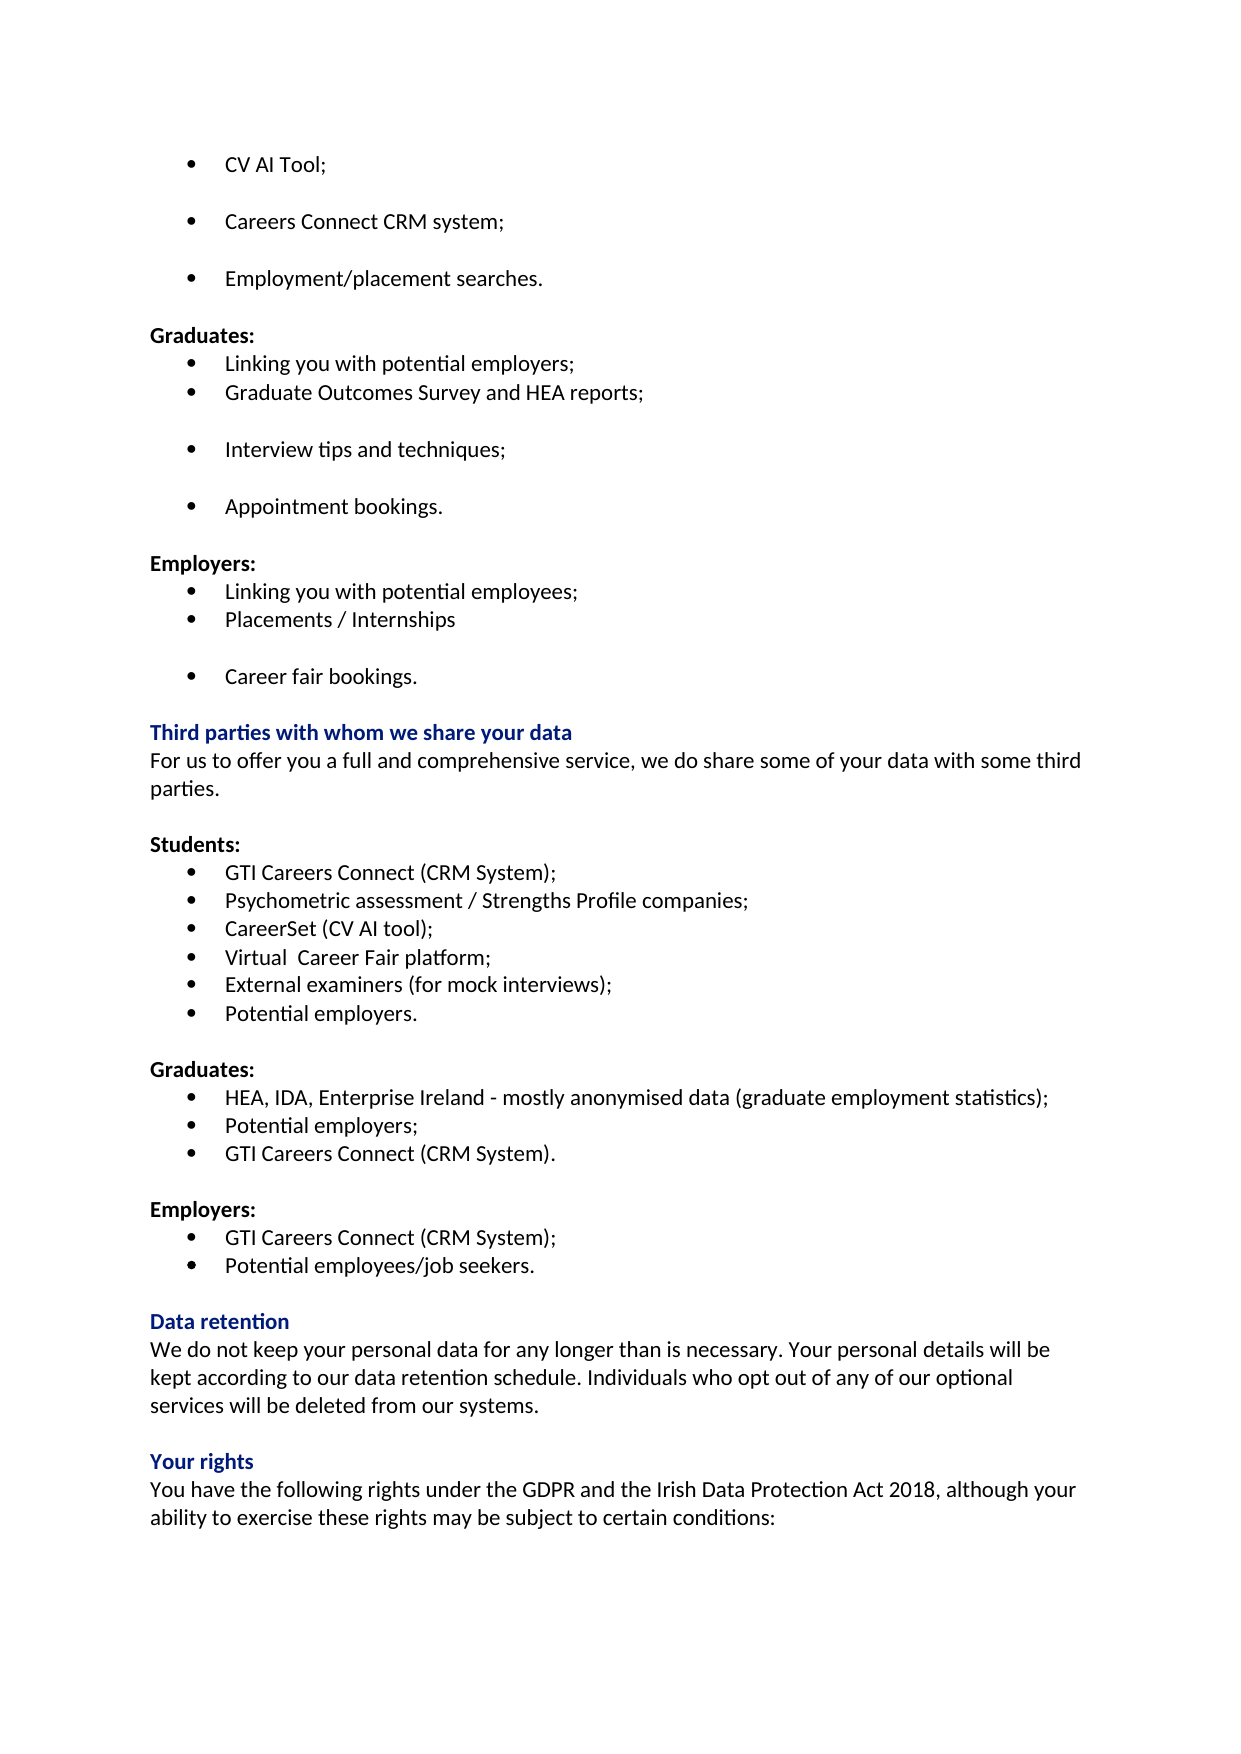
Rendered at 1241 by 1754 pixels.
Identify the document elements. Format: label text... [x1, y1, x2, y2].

text We do not keep your personal data for any longer than is necessary. Your personal details will be kept according to our data retention schedule. Individuals who opt out of any of our optional services will be deleted from our systems. [150, 1335, 1090, 1419]
text Your rights [150, 1447, 1090, 1475]
text Employers: [150, 549, 1090, 577]
list Appointment bookings. [187, 492, 1090, 520]
text Students: [150, 831, 1090, 858]
list CareerSet (CV AI tool); [187, 914, 1090, 943]
list External examiners (for mock interviews); [187, 971, 1090, 999]
list Potential employers. [187, 999, 1090, 1027]
text Graduates: [150, 1055, 1090, 1083]
list Placements / Internships [187, 605, 1090, 633]
list Linking you with potential employees; [187, 577, 1090, 605]
text Employers: [150, 1195, 1090, 1223]
list GTI Careers Connect (CRM System). [187, 1139, 1090, 1167]
text For us to offer you a full and comprehensive service, we do share some of your data with some third parties. [150, 746, 1090, 802]
text Third parties with whom we share your data [150, 718, 1090, 746]
list Careers Connect CRM system; [187, 207, 1090, 235]
list Career fair bookings. [187, 662, 1090, 690]
list Linking you with potential employers; [187, 349, 1090, 378]
list CV AI Tool; [187, 150, 1090, 178]
list Potential employers; [187, 1111, 1090, 1139]
list Graduate Outcomes Survey and HEA reports; [187, 378, 1090, 406]
list Virtual Career Fair platform; [187, 943, 1090, 971]
list Interview tips and techniques; [187, 435, 1090, 463]
list Employment/placement searches. [187, 264, 1090, 292]
text You have the following rights under the GDPR and the Irish Data Protection Act 2018, although your ability to exercise these rights may be subject to certain conditions: [150, 1475, 1090, 1531]
text Data retention [150, 1307, 1090, 1335]
list GTI Careers Connect (CRM System); [187, 858, 1090, 887]
list Psychometric assessment / Strengths Profile companies; [187, 887, 1090, 914]
list HEA, IDA, Enterprise Ireland - mostly anonymised data (graduate employment statistics); [187, 1083, 1090, 1111]
text Graduates: [150, 322, 1090, 349]
list Potential employees/job seekers. [187, 1251, 1090, 1279]
list GTI Careers Connect (CRM System); [187, 1223, 1090, 1251]
